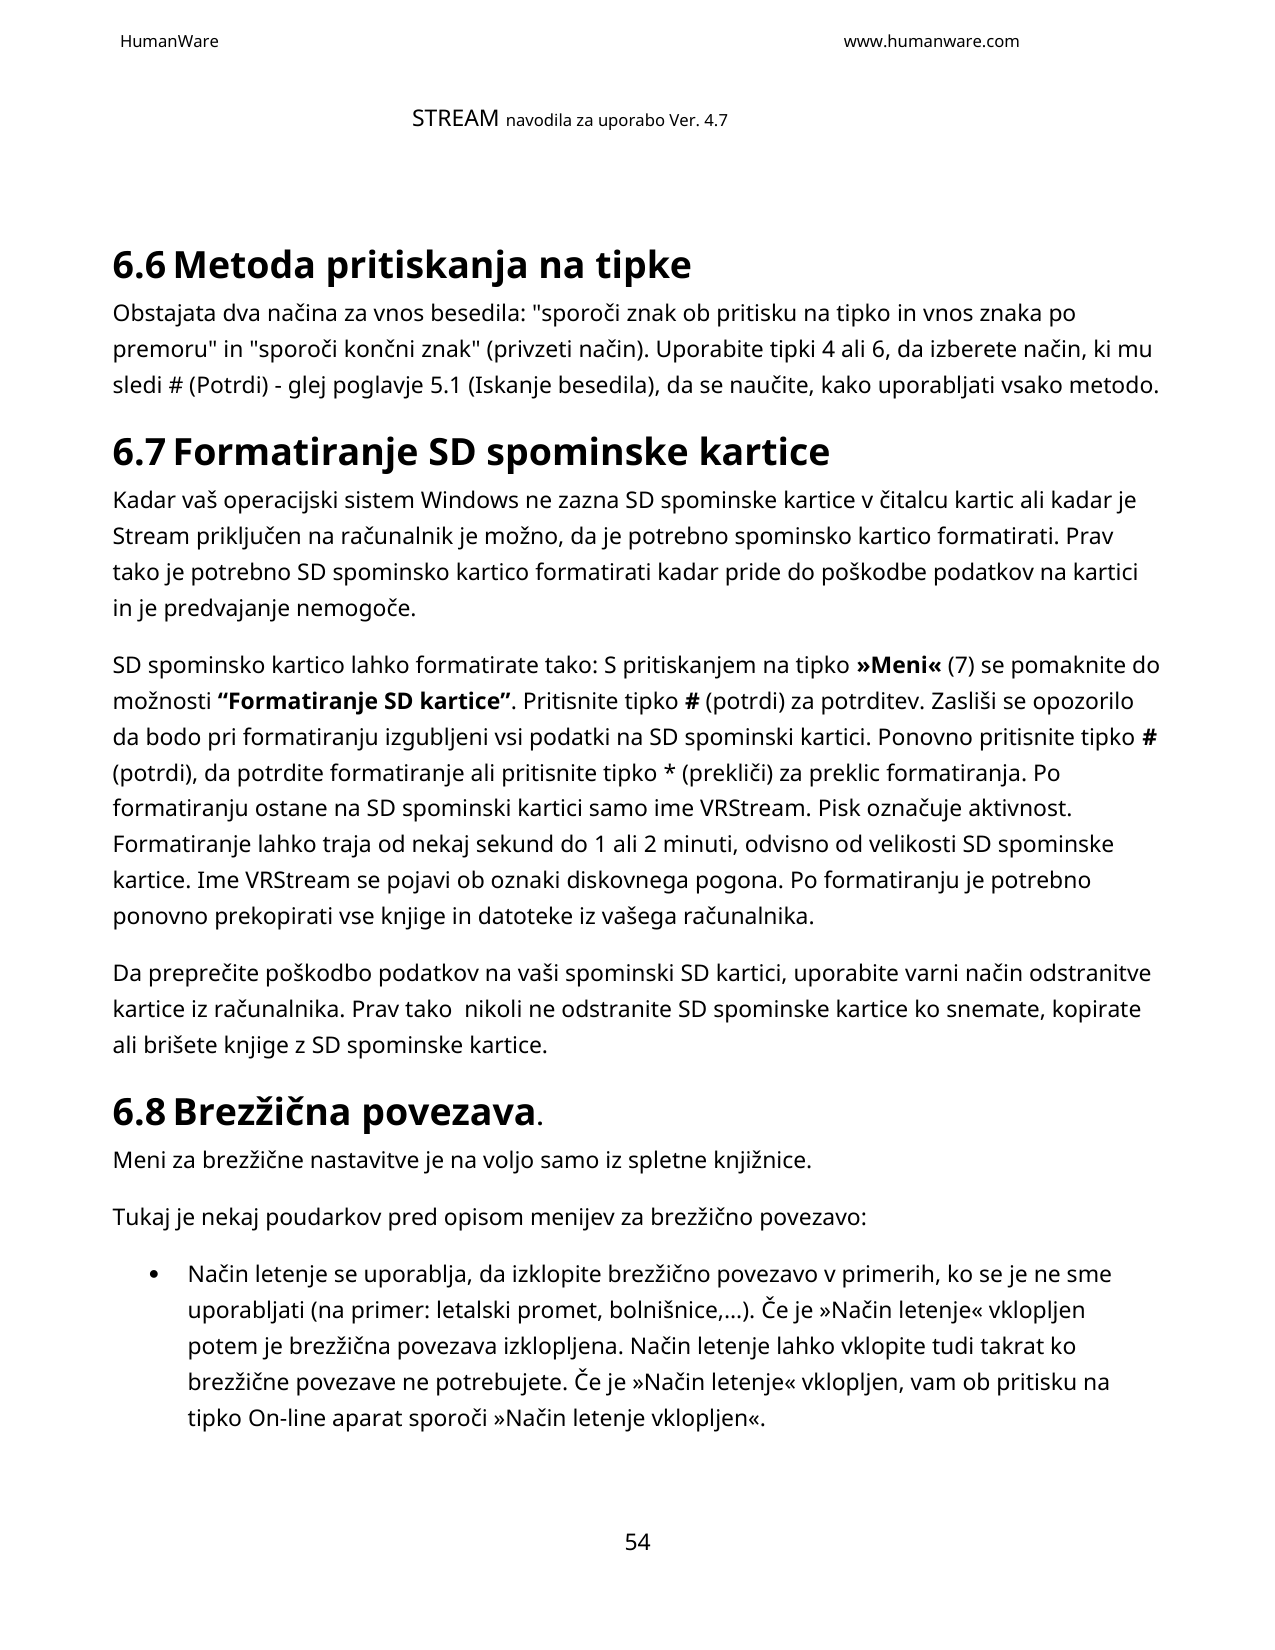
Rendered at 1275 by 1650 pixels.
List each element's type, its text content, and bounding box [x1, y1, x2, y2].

text Da preprečite poškodbo podatkov na vaši spominski SD kartici, uporabite varni način odstranitve kartice iz računalnika. Prav tako nikoli ne odstranite SD spominske kartice ko snemate, kopirate ali brišete knjige z SD spominske kartice. [112, 957, 1162, 1060]
text SD spominsko kartico lahko formatirate tako: S pritiskanjem na tipko »Meni« (7) se pomaknite do možnosti “Formatiranje SD kartice”. Pritisnite tipko # (potrdi) za potrditev. Zasliši se opozorilo da bodo pri formatiranju izgubljeni vsi podatki na SD spominski kartici. Ponovno pritisnite tipko # (potrdi), da potrdite formatiranje ali pritisnite tipko * (prekliči) za preklic formatiranja. Po formatiranju ostane na SD spominski kartici samo ime VRStream. Pisk označuje aktivnost. Formatiranje lahko traja od nekaj sekund do 1 ali 2 minuti, odvisno od velikosti SD spominske kartice. Ime VRStream se pojavi ob oznaki diskovnega pogona. Po formatiranju je potrebno ponovno prekopirati vse knjige in datoteke iz vašega računalnika. [112, 649, 1162, 931]
list Način letenje se uporablja, da izklopite brezžično povezavo v primerih, ko se je ne sme uporabljati (na primer: letalski promet, bolnišnice,…). Če je »Način letenje« vklopljen potem je brezžična povezava izklopljena. Način letenje lahko vklopite tudi takrat ko brezžične povezave ne potrebujete. Če je »Način letenje« vklopljen, vam ob pritisku na tipko On-line aparat sporoči »Način letenje vklopljen«. [150, 1258, 1162, 1433]
text Meni za brezžične nastavitve je na voljo samo iz spletne knjižnice. [112, 1144, 1162, 1176]
subtitle 6.6 Metoda pritiskanja na tipke [112, 238, 1162, 289]
text Tukaj je nekaj poudarkov pred opisom menijev za brezžično povezavo: [112, 1201, 1162, 1232]
subtitle 6.8 Brezžična povezava. [112, 1086, 1162, 1137]
text Kadar vaš operacijski sistem Windows ne zazna SD spominske kartice v čitalcu kartic ali kadar je Stream priključen na računalnik je možno, da je potrebno spominsko kartico formatirati. Prav tako je potrebno SD spominsko kartico formatirati kadar pride do poškodbe podatkov na kartici in je predvajanje nemogoče. [112, 484, 1162, 623]
text Obstajata dva načina za vnos besedila: "sporoči znak ob pritisku na tipko in vnos znaka po premoru" in "sporoči končni znak" (privzeti način). Uporabite tipki 4 ali 6, da izberete način, ki mu sledi # (Potrdi) - glej poglavje 5.1 (Iskanje besedila), da se naučite, kako uporabljati vsako metodo. [112, 297, 1162, 400]
subtitle 6.7 Formatiranje SD spominske kartice [112, 425, 1162, 476]
